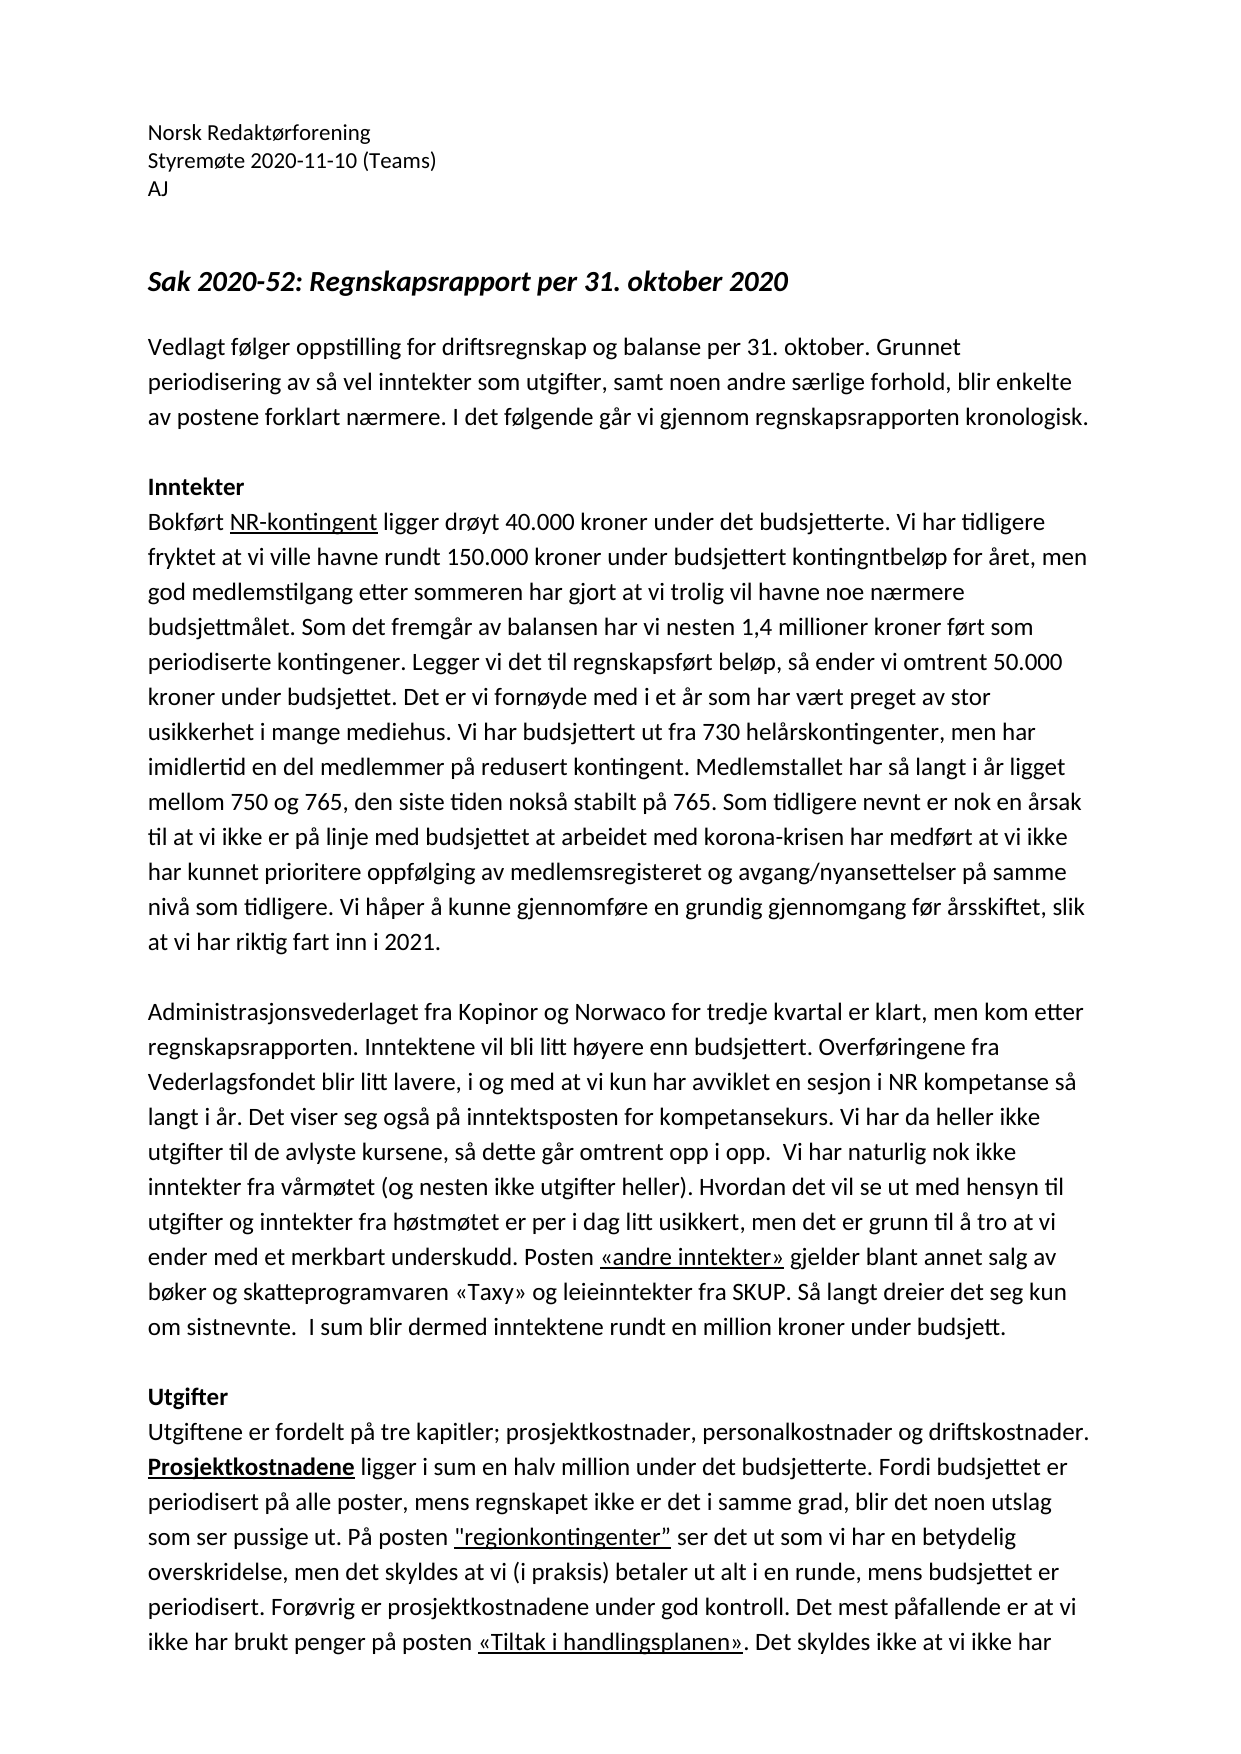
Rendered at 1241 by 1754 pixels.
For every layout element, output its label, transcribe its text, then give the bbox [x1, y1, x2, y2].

text AJ [148, 174, 1092, 202]
text Utgifter [148, 1381, 1092, 1412]
text Norsk Redaktørforening [148, 118, 1092, 146]
text Sak 2020-52: Regnskapsrapport per 31. oktober 2020 [148, 263, 1092, 299]
text Utgiftene er fordelt på tre kapitler; prosjektkostnader, personalkostnader og driftskostnader. [148, 1416, 1092, 1447]
text Inntekter [148, 471, 1092, 502]
text Bokført NR-kontingent ligger drøyt 40.000 kroner under det budsjetterte. Vi har tidligere fryktet at vi ville havne rundt 150.000 kroner under budsjettert kontingntbeløp for året, men god medlemstilgang etter sommeren har gjort at vi trolig vil havne noe nærmere budsjettmålet. Som det fremgår av balansen har vi nesten 1,4 millioner kroner ført som periodiserte kontingener. Legger vi det til regnskapsført beløp, så ender vi omtrent 50.000 kroner under budsjettet. Det er vi fornøyde med i et år som har vært preget av stor usikkerhet i mange mediehus. Vi har budsjettert ut fra 730 helårskontingenter, men har imidlertid en del medlemmer på redusert kontingent. Medlemstallet har så langt i år ligget mellom 750 og 765, den siste tiden nokså stabilt på 765. Som tidligere nevnt er nok en årsak til at vi ikke er på linje med budsjettet at arbeidet med korona-krisen har medført at vi ikke har kunnet prioritere oppfølging av medlemsregisteret og avgang/nyansettelser på samme nivå som tidligere. Vi håper å kunne gjennomføre en grundig gjennomgang før årsskiftet, slik at vi har riktig fart inn i 2021. [148, 506, 1092, 957]
text Styremøte 2020-11-10 (Teams) [148, 146, 1092, 174]
text Vedlagt følger oppstilling for driftsregnskap og balanse per 31. oktober. Grunnet periodisering av så vel inntekter som utgifter, samt noen andre særlige forhold, blir enkelte av postene forklart nærmere. I det følgende går vi gjennom regnskapsrapporten kronologisk. [148, 331, 1092, 432]
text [148, 1451, 1092, 1657]
text Administrasjonsvederlaget fra Kopinor og Norwaco for tredje kvartal er klart, men kom etter regnskapsrapporten. Inntektene vil bli litt høyere enn budsjettert. Overføringene fra Vederlagsfondet blir litt lavere, i og med at vi kun har avviklet en sesjon i NR kompetanse så langt i år. Det viser seg også på inntektsposten for kompetansekurs. Vi har da heller ikke utgifter til de avlyste kursene, så dette går omtrent opp i opp. Vi har naturlig nok ikke inntekter fra vårmøtet (og nesten ikke utgifter heller). Hvordan det vil se ut med hensyn til utgifter og inntekter fra høstmøtet er per i dag litt usikkert, men det er grunn til å tro at vi ender med et merkbart underskudd. Posten «andre inntekter» gjelder blant annet salg av bøker og skatteprogramvaren «Taxy» og leieinntekter fra SKUP. Så langt dreier det seg kun om sistnevnte. I sum blir dermed inntektene rundt en million kroner under budsjett. [148, 996, 1092, 1342]
